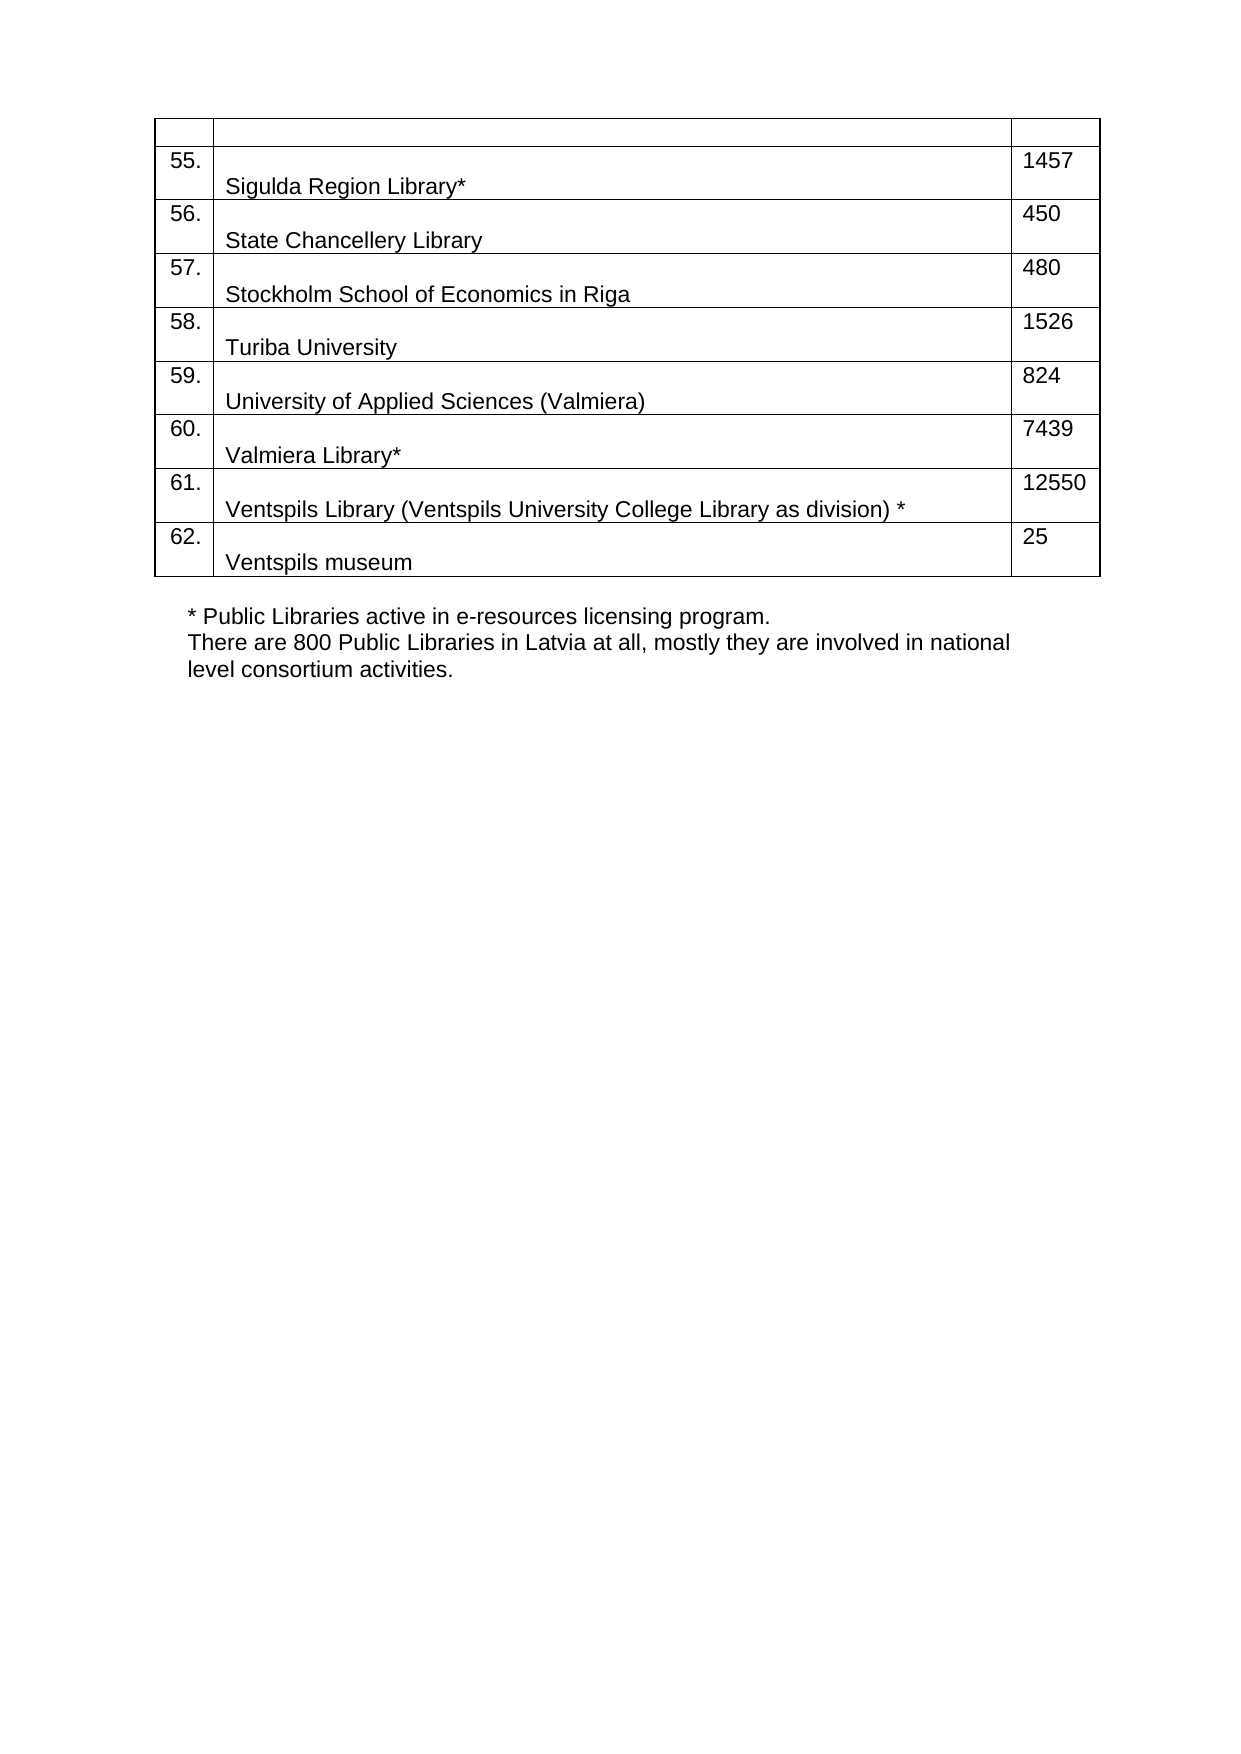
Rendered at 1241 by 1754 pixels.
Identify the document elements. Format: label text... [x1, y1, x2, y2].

table_cell [156, 119, 213, 146]
table_cell 824 [1012, 362, 1099, 414]
table_cell [156, 362, 213, 414]
table_cell Sigulda Region Library* [214, 147, 1011, 199]
table_cell 1457 [1012, 147, 1099, 199]
table_cell Ventspils museum [214, 523, 1011, 576]
table_cell [156, 415, 213, 468]
table_cell 7439 [1012, 415, 1099, 468]
table_cell [156, 147, 213, 199]
table_cell [156, 200, 213, 253]
table_cell [156, 523, 213, 576]
table_cell University of Applied Sciences (Valmiera) [214, 362, 1011, 414]
text There are 800 Public Libraries in Latvia at all, mostly they are involved in national level consortium activities. [187, 629, 1053, 682]
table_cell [214, 119, 1011, 146]
text * Public Libraries active in e-resources licensing program. [187, 603, 1053, 629]
table_cell 12550 [1012, 469, 1099, 522]
table_cell [156, 469, 213, 522]
table_cell State Chancellery Library [214, 200, 1011, 253]
table_cell Turiba University [214, 308, 1011, 361]
table_cell [156, 254, 213, 307]
table_cell 4281 [1012, 119, 1099, 146]
table_cell 480 [1012, 254, 1099, 307]
table_cell Stockholm School of Economics in Riga [214, 254, 1011, 307]
table_cell 450 [1012, 200, 1099, 253]
table_cell [156, 308, 213, 361]
table_cell 1526 [1012, 308, 1099, 361]
table_cell Ventspils Library (Ventspils University College Library as division) * [214, 469, 1011, 522]
table_cell 25 [1012, 523, 1099, 576]
table_cell Valmiera Library* [214, 415, 1011, 468]
